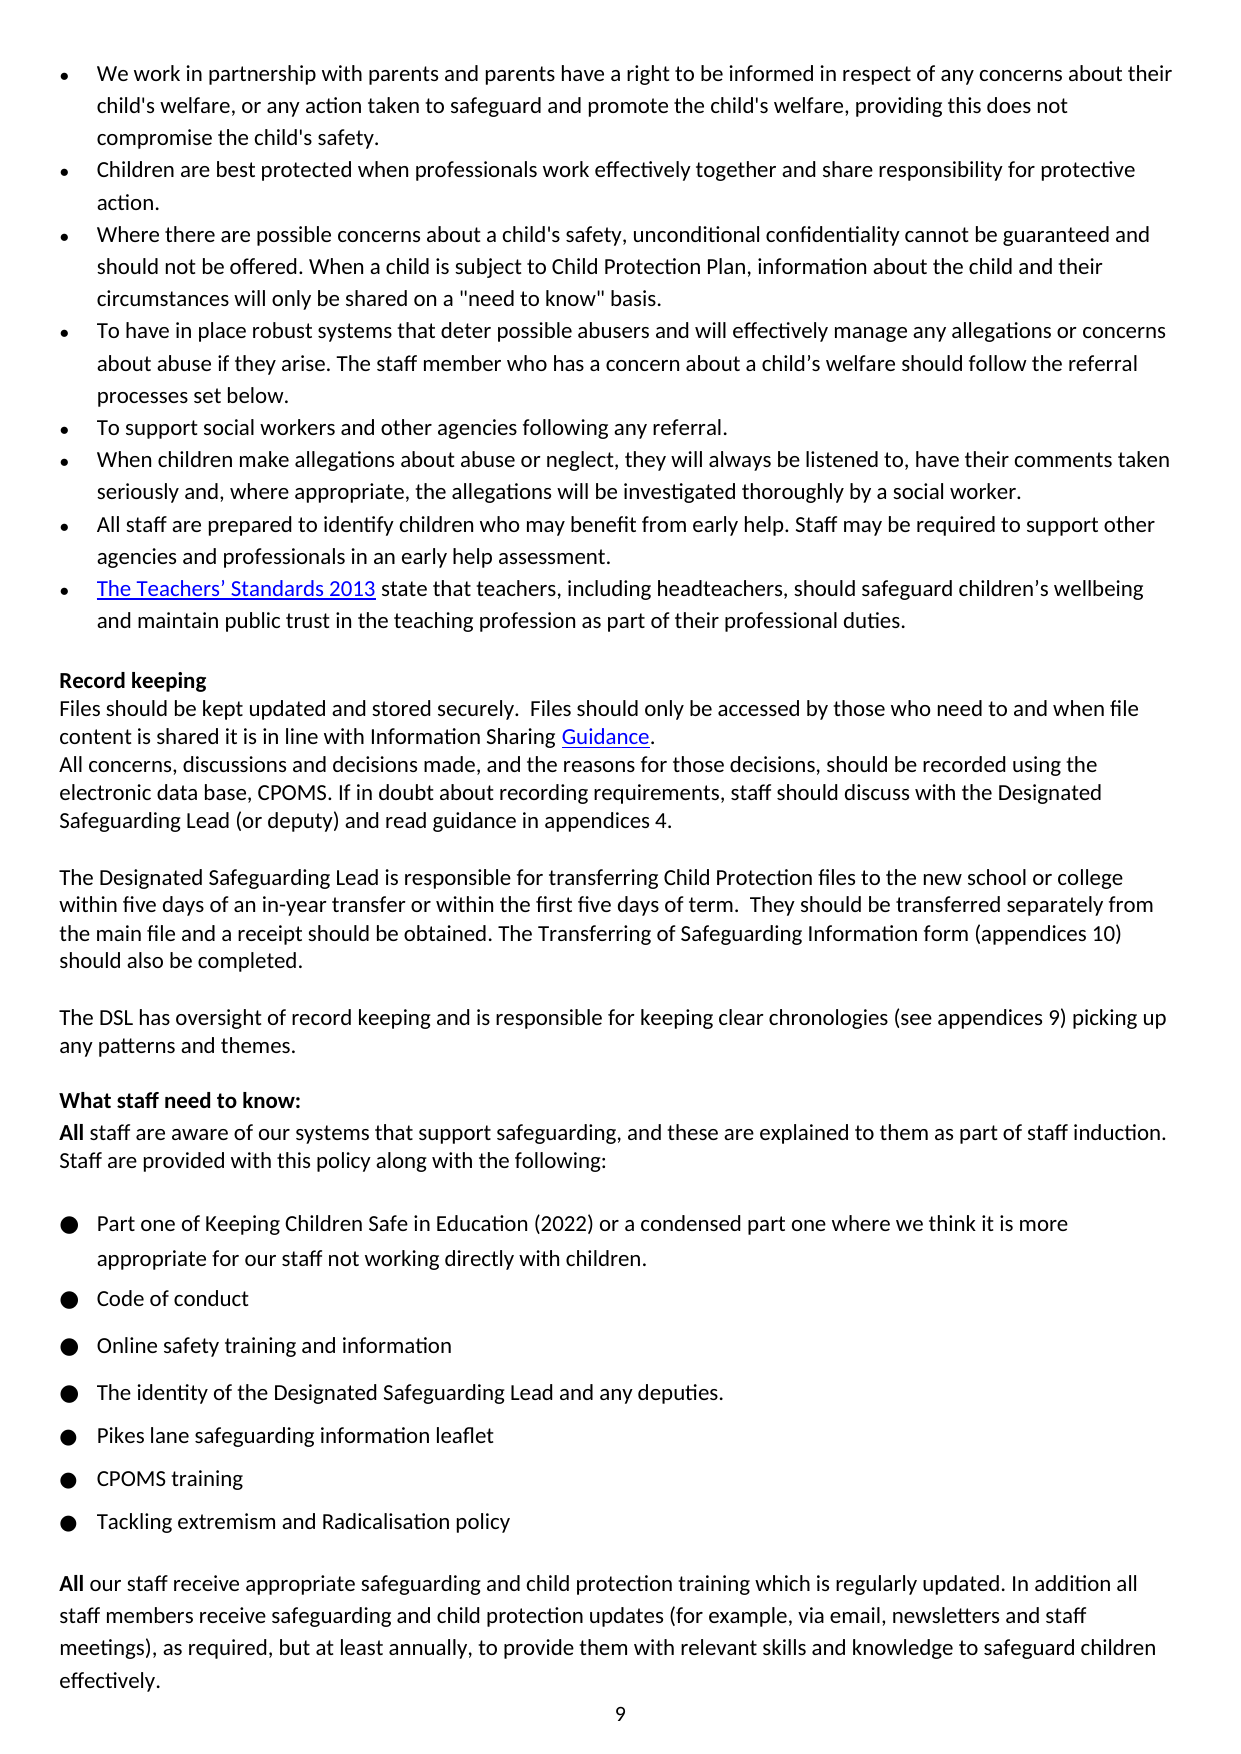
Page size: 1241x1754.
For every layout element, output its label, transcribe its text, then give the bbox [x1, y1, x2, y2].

list When children make allegations about abuse or neglect, they will always be listened to, have their comments taken seriously and, where appropriate, the allegations will be investigated thoroughly by a social worker. [59, 445, 1181, 506]
text All staff are aware of our systems that support safeguarding, and these are explained to them as part of staff induction. Staff are provided with this policy along with the following: [59, 1118, 1181, 1174]
list To have in place robust systems that deter possible abusers and will effectively manage any allegations or concerns about abuse if they arise. The staff member who has a concern about a child’s welfare should follow the referral processes set below. [59, 317, 1181, 409]
text Files should be kept updated and stored securely. Files should only be accessed by those who need to and when file content is shared it is in line with Information Sharing Guidance. [59, 694, 1181, 751]
text The DSL has oversight of record keeping and is responsible for keeping clear chronologies (see appendices 9) picking up any patterns and themes. [59, 1003, 1181, 1059]
text All our staff receive appropriate safeguarding and child protection training which is regularly updated. In addition all staff members receive safeguarding and child protection updates (for example, via email, newsletters and staff meetings), as required, but at least annually, to provide them with relevant skills and knowledge to safeguard children effectively. [59, 1569, 1181, 1694]
list Online safety training and information [59, 1319, 1181, 1366]
list Pikes lane safeguarding information leaflet [59, 1413, 1181, 1456]
list CPOMS training [59, 1456, 1181, 1498]
list We work in partnership with parents and parents have a right to be informed in respect of any concerns about their child's welfare, or any action taken to safeguard and promote the child's welfare, providing this does not compromise the child's safety. [59, 59, 1181, 151]
list Where there are possible concerns about a child's safety, unconditional confidentiality cannot be guaranteed and should not be offered. When a child is subject to Child Protection Plan, information about the child and their circumstances will only be shared on a "need to know" basis. [59, 220, 1181, 312]
list All staff are prepared to identify children who may benefit from early help. Staff may be required to support other agencies and professionals in an early help assessment. [59, 510, 1181, 570]
list Children are best protected when professionals work effectively together and share responsibility for protective action. [59, 156, 1181, 216]
list Code of conduct [59, 1272, 1181, 1319]
list Part one of Keeping Children Safe in Education (2022) or a condensed part one where we think it is more appropriate for our staff not working directly with children. [59, 1197, 1181, 1272]
list The identity of the Designated Safeguarding Lead and any deputies. [59, 1366, 1181, 1413]
text Record keeping [59, 666, 1181, 694]
text The Designated Safeguarding Lead is responsible for transferring Child Protection files to the new school or college within five days of an in-year transfer or within the first five days of term. They should be transferred separately from the main file and a receipt should be obtained. The Transferring of Safeguarding Information form (appendices 10) should also be completed. [59, 863, 1181, 975]
list The Teachers’ Standards 2013 state that teachers, including headteachers, should safeguard children’s wellbeing and maintain public trust in the teaching profession as part of their professional duties. [59, 574, 1181, 634]
text What staff need to know: [59, 1086, 1181, 1114]
text All concerns, discussions and decisions made, and the reasons for those decisions, should be recorded using the electronic data base, CPOMS. If in doubt about recording requirements, staff should discuss with the Designated Safeguarding Lead (or deputy) and read guidance in appendices 4. [59, 751, 1181, 834]
list To support social workers and other agencies following any referral. [59, 413, 1181, 441]
list Tackling extremism and Radicalisation policy [59, 1498, 1181, 1541]
